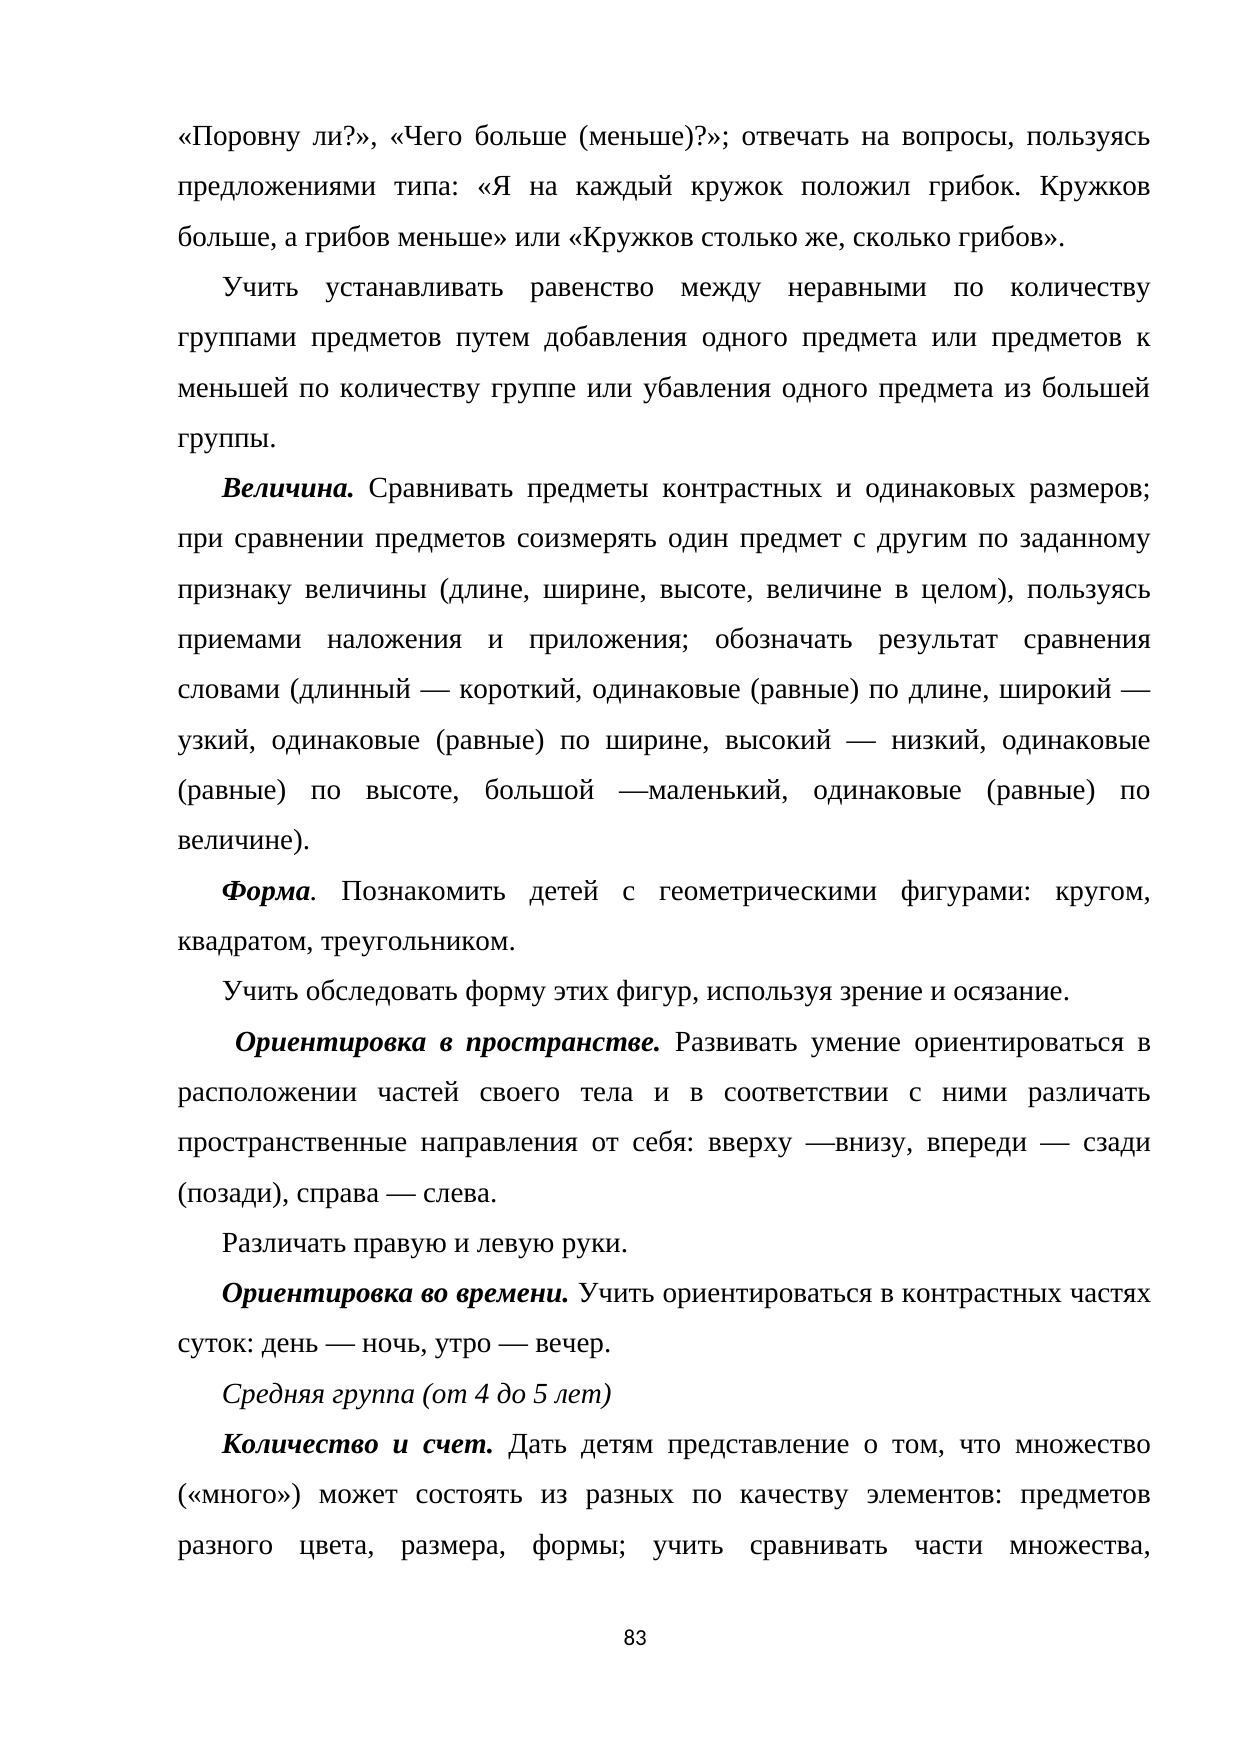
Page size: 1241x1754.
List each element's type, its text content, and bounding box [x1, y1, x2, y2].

text Различать правую и левую руки. [177, 1225, 1152, 1258]
text Величина. Сравнивать предметы контрастных и одинаковых размеров; при сравнении предметов соизмерять один предмет с другим по заданному признаку величины (длине, ширине, высоте, величине в целом), пользуясь приемами наложения и приложения; обозначать результат сравнения словами (длинный — короткий, одинаковые (равные) по длине, широкий — узкий, одинаковые (равные) по ширине, высокий — низкий, одинаковые (равные) по высоте, большой —маленький, одинаковые (равные) по величине). [177, 470, 1152, 856]
text Ориентировка в пространстве. Развивать умение ориентироваться в расположении частей своего тела и в соответствии с ними различать пространственные направления от себя: вверху —внизу, впереди — сзади (позади), справа — слева. [177, 1024, 1152, 1208]
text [177, 118, 1152, 252]
text Учить устанавливать равенство между неравными по количеству группами предметов путем добавления одного предмета или предметов к меньшей по количеству группе или убавления одного предмета из большей группы. [177, 269, 1152, 453]
text Учить обследовать форму этих фигур, используя зрение и осязание. [177, 973, 1152, 1007]
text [177, 1426, 1152, 1560]
text Ориентировка во времени. Учить ориентироваться в контрастных частях суток: день — ночь, утро — вечер. [177, 1275, 1152, 1359]
text Средняя группа (от 4 до 5 лет) [177, 1376, 1152, 1409]
text Форма. Познакомить детей с геометрическими фигурами: кругом, квадратом, треугольником. [177, 873, 1152, 957]
